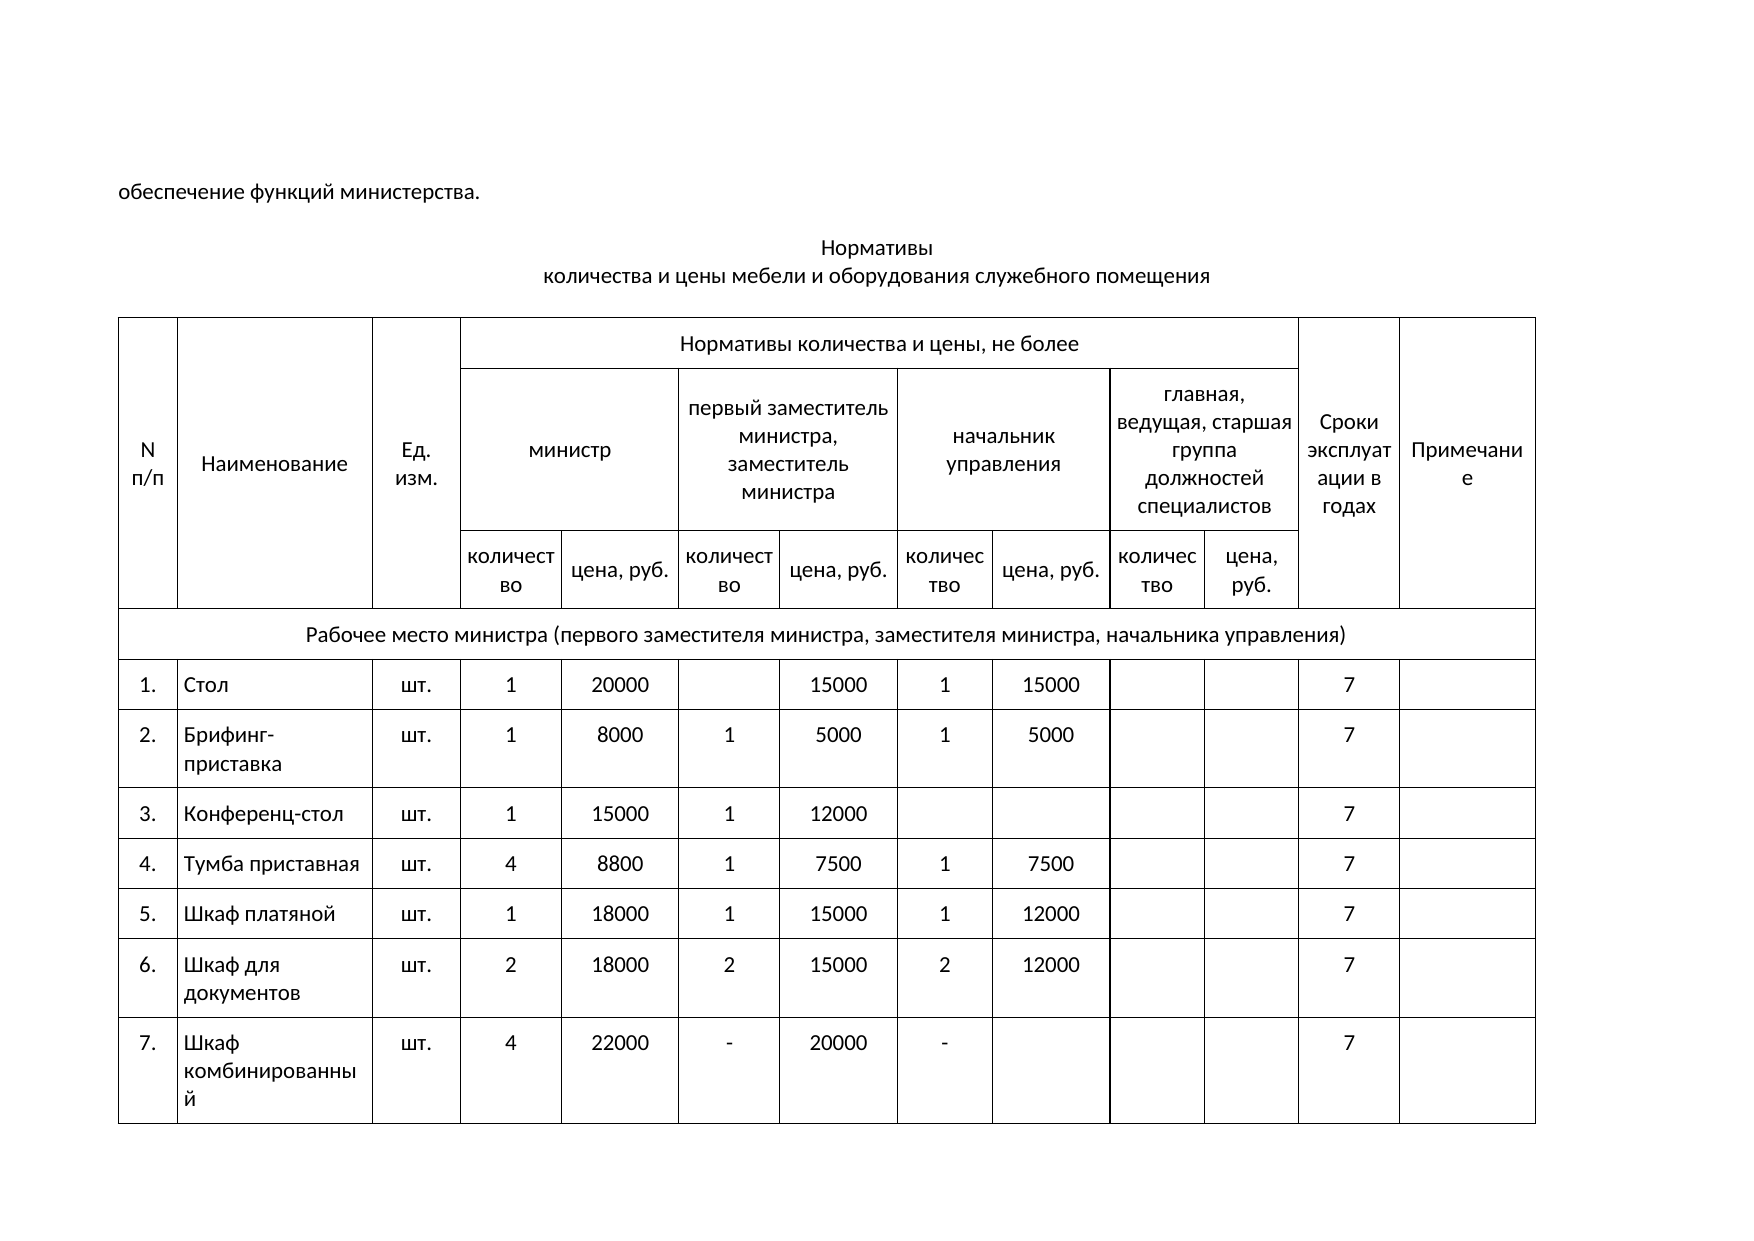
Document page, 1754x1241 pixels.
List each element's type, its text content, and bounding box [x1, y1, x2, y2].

table_cell 7 [1299, 710, 1399, 787]
table_cell 1 [679, 710, 779, 787]
table_cell 7500 [993, 839, 1109, 888]
table_cell 22000 [562, 1018, 678, 1123]
table_cell 2 [898, 939, 992, 1017]
table_cell [1205, 939, 1298, 1017]
table_cell первый заместитель министра, заместитель министра [679, 369, 897, 530]
table_cell количество [1111, 531, 1204, 608]
table_cell [1400, 660, 1535, 709]
table_cell 15000 [993, 660, 1109, 709]
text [118, 177, 1636, 205]
table_header Нормативы количества и цены, не более [461, 318, 1298, 368]
table_cell [1111, 889, 1204, 938]
table_cell количество [898, 531, 992, 608]
table_cell [1205, 660, 1298, 709]
table_cell шт. [373, 1018, 460, 1123]
table_cell 4 [461, 1018, 561, 1123]
table_cell 1 [898, 889, 992, 938]
table_cell 7 [1299, 889, 1399, 938]
table_cell - [679, 1018, 779, 1123]
table_cell 15000 [780, 660, 897, 709]
table_cell 15000 [780, 939, 897, 1017]
table_cell шт. [373, 788, 460, 838]
table_cell 5000 [993, 710, 1109, 787]
table_cell 7500 [780, 839, 897, 888]
table_cell Брифинг-приставка [178, 710, 372, 787]
table_cell шт. [373, 939, 460, 1017]
table_cell [1205, 710, 1298, 787]
table_cell 7. [119, 1018, 177, 1123]
table_cell 18000 [562, 889, 678, 938]
table_cell 1 [898, 839, 992, 888]
table_header Сроки эксплуатации в годах [1299, 318, 1399, 608]
table_cell 1 [679, 839, 779, 888]
text Нормативы [118, 233, 1636, 261]
table_cell Стол [178, 660, 372, 709]
table_cell 7 [1299, 788, 1399, 838]
table_cell [1111, 839, 1204, 888]
table_cell 1. [119, 660, 177, 709]
table_cell 8000 [562, 710, 678, 787]
table_cell 1 [461, 660, 561, 709]
table_cell 12000 [993, 939, 1109, 1017]
table_cell Тумба приставная [178, 839, 372, 888]
table_cell 1 [461, 889, 561, 938]
table_header Ед. изм. [373, 318, 460, 608]
table_cell 20000 [562, 660, 678, 709]
table_cell [1111, 939, 1204, 1017]
table_cell количество [679, 531, 779, 608]
table_cell 7 [1299, 839, 1399, 888]
table_cell 1 [461, 710, 561, 787]
table_cell Шкаф платяной [178, 889, 372, 938]
table_cell 15000 [780, 889, 897, 938]
table_cell 4 [461, 839, 561, 888]
table_cell [898, 788, 992, 838]
table_cell 7 [1299, 1018, 1399, 1123]
table_cell 7 [1299, 939, 1399, 1017]
table_cell главная, ведущая, старшая группа должностей специалистов [1111, 369, 1298, 530]
table_cell [1111, 660, 1204, 709]
table_cell [1205, 1018, 1298, 1123]
table_cell 6. [119, 939, 177, 1017]
table_cell количество [461, 531, 561, 608]
table_header N п/п [119, 318, 177, 608]
table_cell 1 [898, 660, 992, 709]
table_cell цена, руб. [1205, 531, 1298, 608]
table_cell Конференц-стол [178, 788, 372, 838]
table_cell 20000 [780, 1018, 897, 1123]
table_cell шт. [373, 839, 460, 888]
table_cell 1 [461, 788, 561, 838]
table_cell 15000 [562, 788, 678, 838]
table_cell начальник управления [898, 369, 1109, 530]
table_header Наименование [178, 318, 372, 608]
table_cell [1400, 939, 1535, 1017]
table_cell [993, 788, 1109, 838]
table_cell Рабочее место министра (первого заместителя министра, заместителя министра, начальника управления) [119, 609, 1535, 659]
table_cell 8800 [562, 839, 678, 888]
table_cell 1 [679, 889, 779, 938]
table_cell [1400, 1018, 1535, 1123]
table_cell [1400, 839, 1535, 888]
table_cell цена, руб. [780, 531, 897, 608]
table_cell шт. [373, 660, 460, 709]
table_header Примечание [1400, 318, 1535, 608]
table_cell [1205, 889, 1298, 938]
table_cell 7 [1299, 660, 1399, 709]
table_cell [1111, 710, 1204, 787]
table_cell 3. [119, 788, 177, 838]
table_cell [1205, 839, 1298, 888]
table_cell [1400, 889, 1535, 938]
table_cell [1400, 788, 1535, 838]
table_cell Шкаф для документов [178, 939, 372, 1017]
table_cell 2 [679, 939, 779, 1017]
table_cell 5000 [780, 710, 897, 787]
table_cell 18000 [562, 939, 678, 1017]
table_cell 2. [119, 710, 177, 787]
table_cell шт. [373, 710, 460, 787]
table_cell [1400, 710, 1535, 787]
table_cell Шкаф комбинированный [178, 1018, 372, 1123]
table_cell цена, руб. [562, 531, 678, 608]
table_cell 12000 [993, 889, 1109, 938]
table_cell министр [461, 369, 678, 530]
table_cell 5. [119, 889, 177, 938]
table_cell 1 [679, 788, 779, 838]
table_cell - [898, 1018, 992, 1123]
table_cell 2 [461, 939, 561, 1017]
table_cell [1111, 788, 1204, 838]
table_cell [993, 1018, 1109, 1123]
table_cell [1111, 1018, 1204, 1123]
text количества и цены мебели и оборудования служебного помещения [118, 261, 1636, 289]
table_cell цена, руб. [993, 531, 1109, 608]
table_cell 12000 [780, 788, 897, 838]
table_cell [679, 660, 779, 709]
table_cell шт. [373, 889, 460, 938]
table_cell 1 [898, 710, 992, 787]
table_cell [1205, 788, 1298, 838]
table_cell 4. [119, 839, 177, 888]
